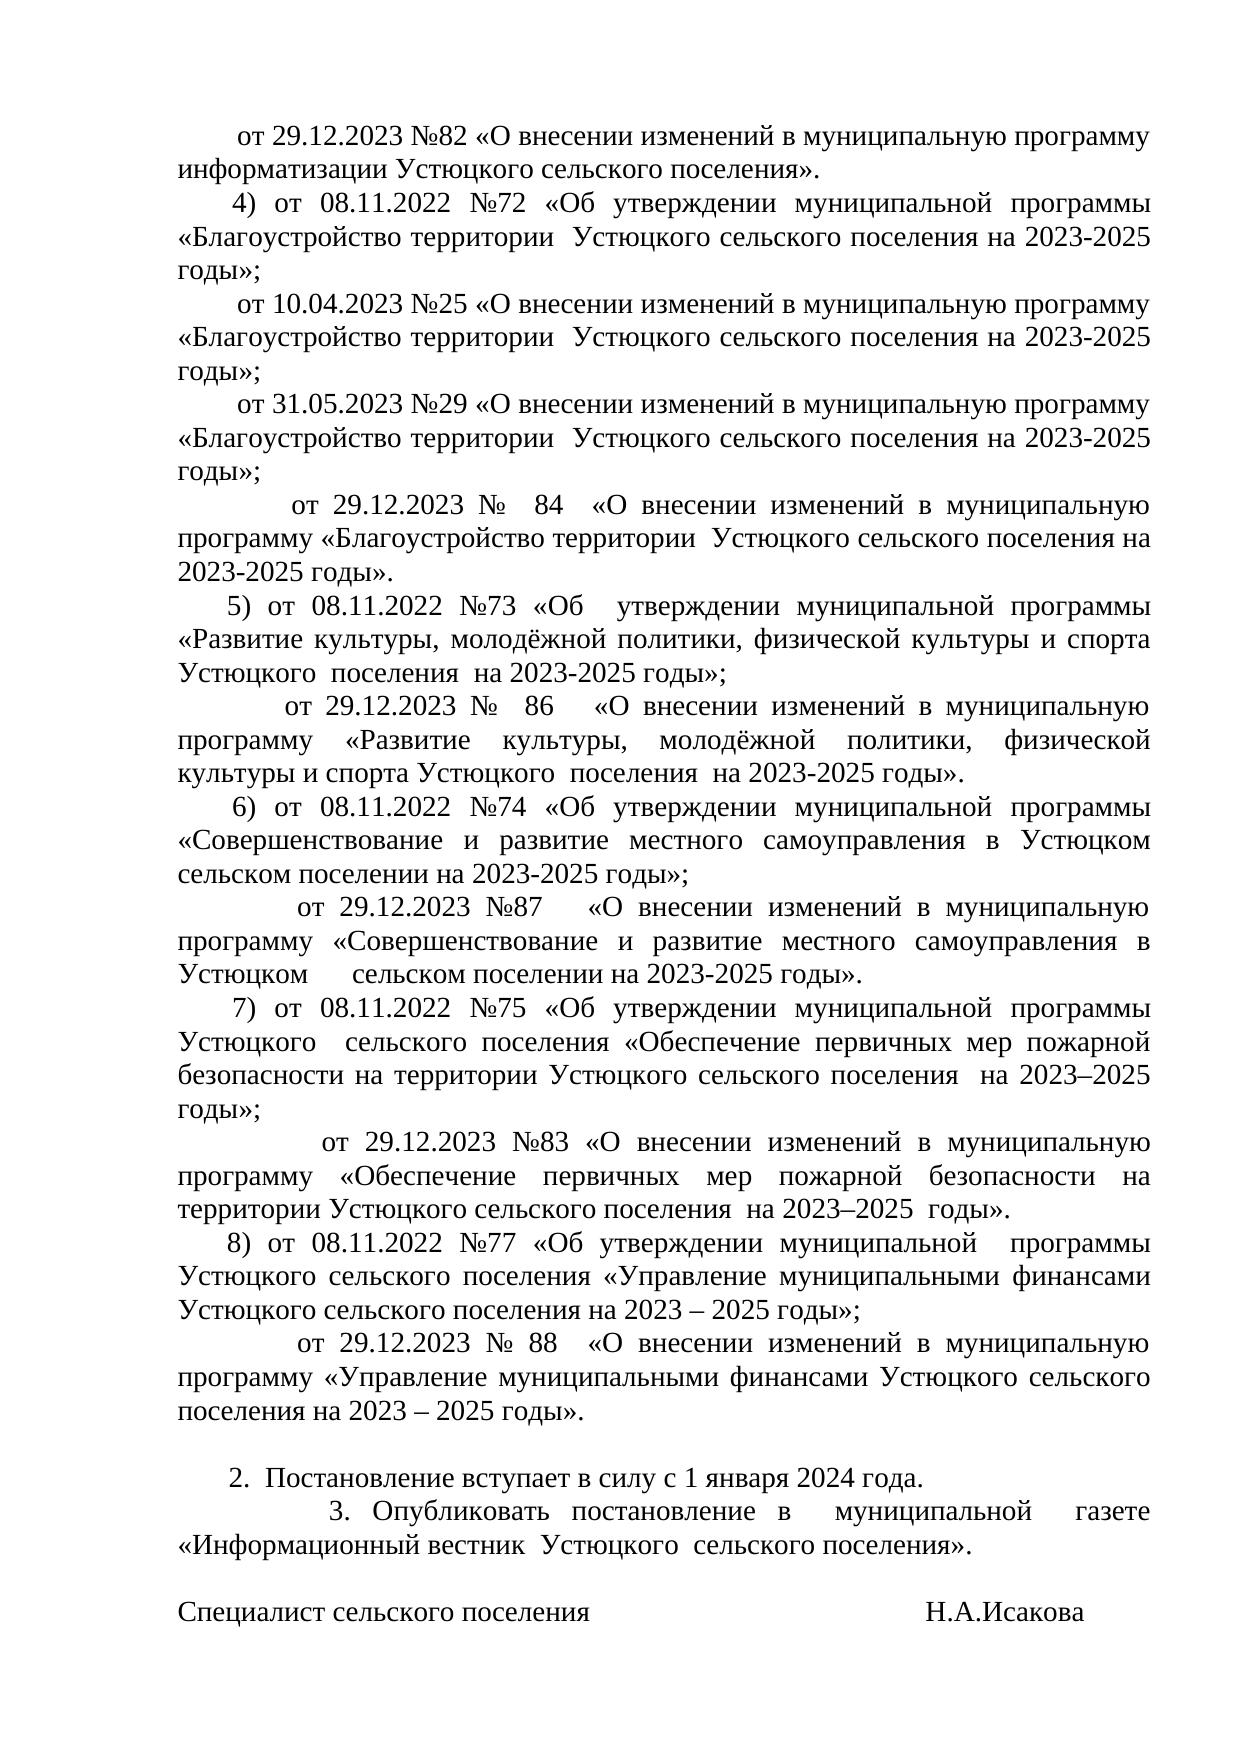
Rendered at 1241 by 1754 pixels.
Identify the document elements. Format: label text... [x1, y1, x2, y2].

text от 29.12.2023 №83 «О внесении изменений в муниципальную программу «Обеспечение первичных мер пожарной безопасности на территории Устюцкого сельского поселения на 2023–2025 годы». [177, 1124, 1152, 1225]
text от 29.12.2023 № 88 «О внесении изменений в муниципальную программу «Управление муниципальными финансами Устюцкого сельского поселения на 2023 – 2025 годы». [177, 1326, 1152, 1426]
text 2. Постановление вступает в силу с 1 января 2024 года. [177, 1460, 1152, 1493]
text Специалист сельского поселения Н.А.Исакова [177, 1594, 1152, 1627]
text от 29.12.2023 №87 «О внесении изменений в муниципальную программу «Совершенствование и развитие местного самоуправления в Устюцком сельском поселении на 2023-2025 годы». [177, 889, 1152, 990]
text от 29.12.2023 № 86 «О внесении изменений в муниципальную программу «Развитие культуры, молодёжной политики, физической культуры и спорта Устюцкого поселения на 2023-2025 годы». [177, 688, 1152, 789]
text от 10.04.2023 №25 «О внесении изменений в муниципальную программу «Благоустройство территории Устюцкого сельского поселения на 2023-2025 годы»; [177, 286, 1152, 386]
text от 29.12.2023 № 84 «О внесении изменений в муниципальную программу «Благоустройство территории Устюцкого сельского поселения на 2023-2025 годы». [177, 487, 1152, 588]
text 7) от 08.11.2022 №75 «Об утверждении муниципальной программы Устюцкого сельского поселения «Обеспечение первичных мер пожарной безопасности на территории Устюцкого сельского поселения на 2023–2025 годы»; [177, 990, 1152, 1124]
text от 29.12.2023 №82 «О внесении изменений в муниципальную программу информатизации Устюцкого сельского поселения». [177, 118, 1152, 185]
text 4) от 08.11.2022 №72 «Об утверждении муниципальной программы «Благоустройство территории Устюцкого сельского поселения на 2023-2025 годы»; [177, 185, 1152, 286]
text от 31.05.2023 №29 «О внесении изменений в муниципальную программу «Благоустройство территории Устюцкого сельского поселения на 2023-2025 годы»; [177, 386, 1152, 487]
text 6) от 08.11.2022 №74 «Об утверждении муниципальной программы «Совершенствование и развитие местного самоуправления в Устюцком сельском поселении на 2023-2025 годы»; [177, 789, 1152, 889]
text 5) от 08.11.2022 №73 «Об утверждении муниципальной программы «Развитие культуры, молодёжной политики, физической культуры и спорта Устюцкого поселения на 2023-2025 годы»; [177, 588, 1152, 688]
text 8) от 08.11.2022 №77 «Об утверждении муниципальной программы Устюцкого сельского поселения «Управление муниципальными финансами Устюцкого сельского поселения на 2023 – 2025 годы»; [177, 1225, 1152, 1326]
text 3. Опубликовать постановление в муниципальной газете «Информационный вестник Устюцкого сельского поселения». [177, 1493, 1152, 1560]
